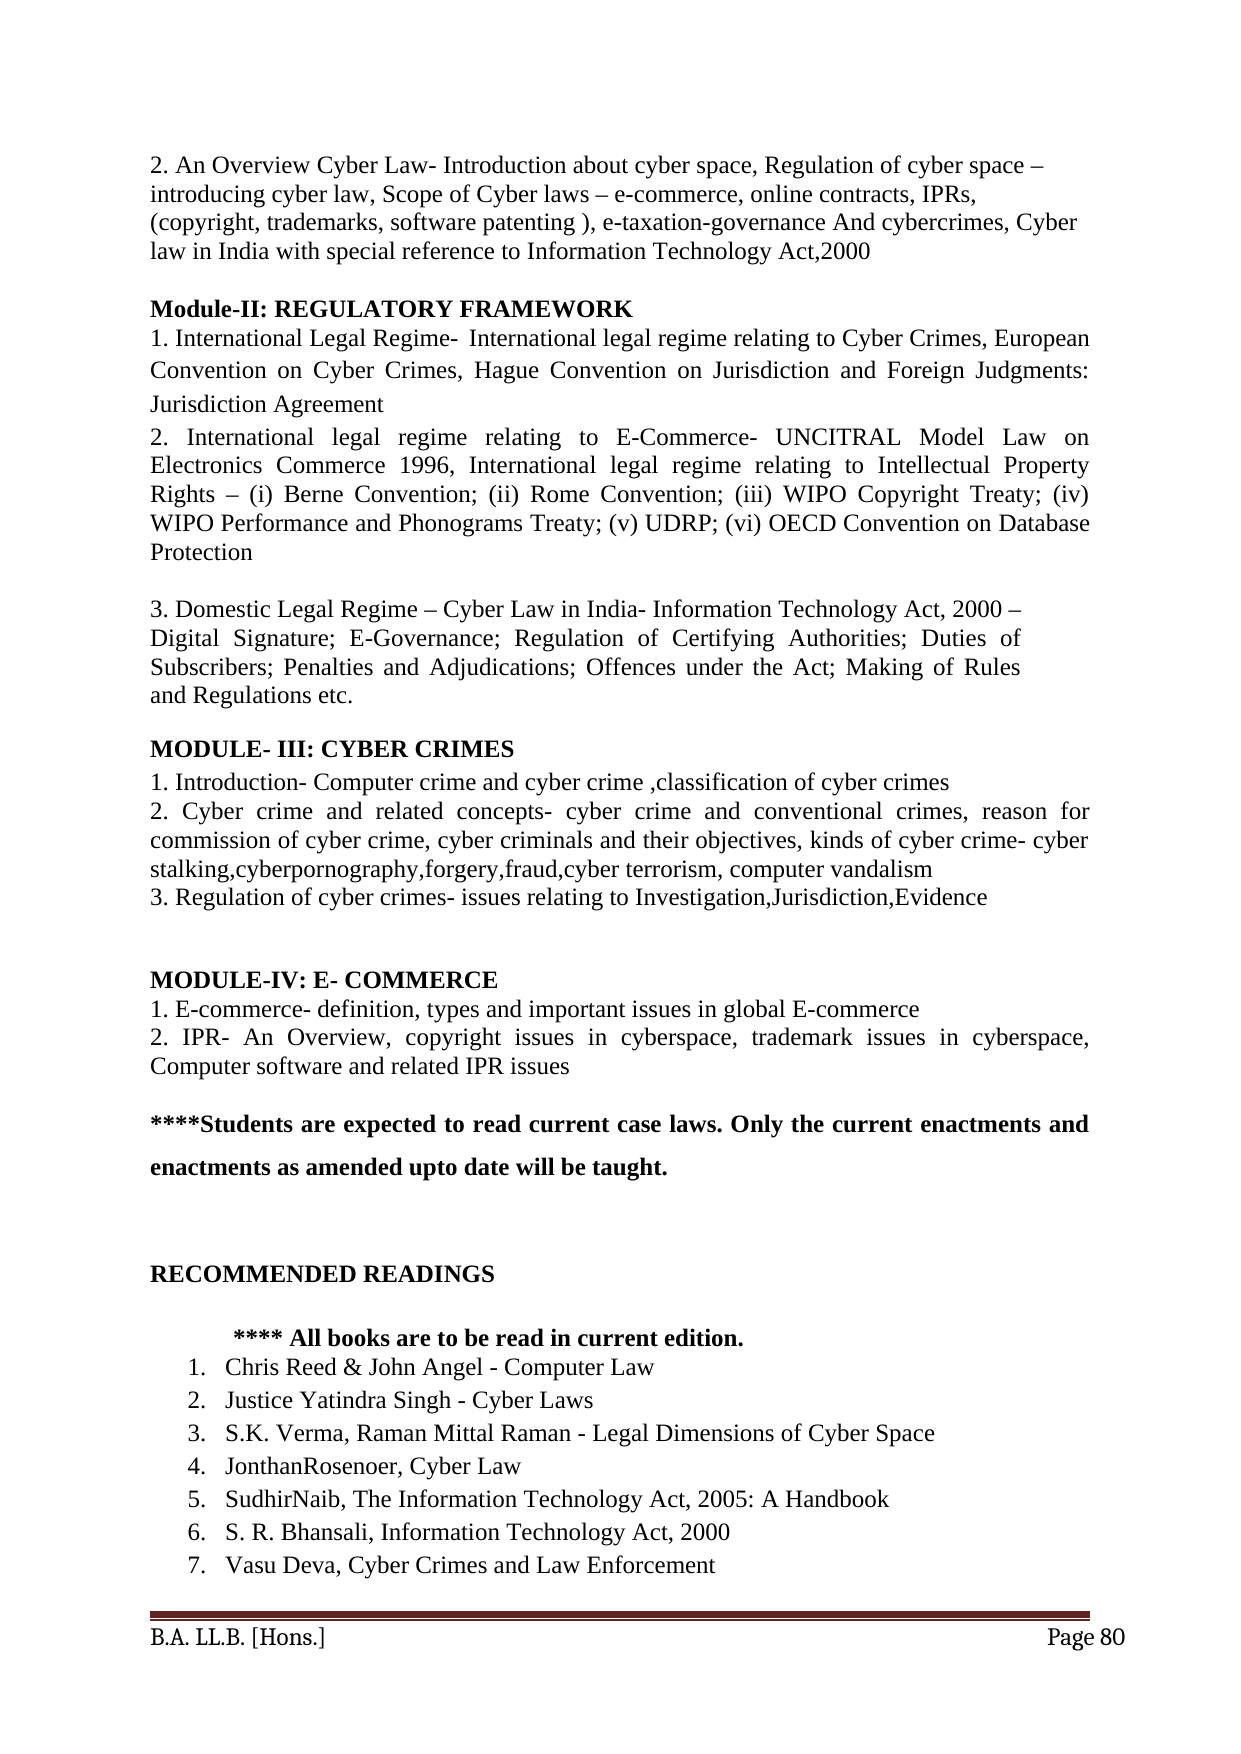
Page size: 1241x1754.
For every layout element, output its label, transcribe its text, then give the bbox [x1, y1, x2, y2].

text MODULE-IV: E- COMMERCE [150, 965, 1090, 994]
list S.K. Verma, Raman Mittal Raman - Legal Dimensions of Cyber Space [187, 1418, 1090, 1446]
text 1. Introduction- Computer crime and cyber crime ,classification of cyber crimes [150, 767, 1090, 796]
list Justice Yatindra Singh - Cyber Laws [187, 1385, 1090, 1413]
text MODULE- III: CYBER CRIMES [150, 648, 1090, 763]
text 2. Cyber crime and related concepts- cyber crime and conventional crimes, reason for commission of cyber crime, cyber criminals and their objectives, kinds of cyber crime- cyber stalking,cyberpornography,forgery,fraud,cyber terrorism, computer vandalism [150, 796, 1090, 882]
text 2. IPR- An Overview, copyright issues in cyberspace, trademark issues in cyberspace, Computer software and related IPR issues [150, 1022, 1090, 1080]
text Module-II: REGULATORY FRAMEWORK [150, 294, 1090, 323]
text 3. Regulation of cyber crimes- issues relating to Investigation,Jurisdiction,Evidence [150, 882, 1090, 911]
list S. R. Bhansali, Information Technology Act, 2000 [187, 1517, 1090, 1546]
text 1. E-commerce- definition, types and important issues in global E-commerce [150, 994, 1090, 1022]
text 3. Domestic Legal Regime – Cyber Law in India- Information Technology Act, 2000 – Digital Signature; E-Governance; Regulation of Certifying Authorities; Duties of Subscribers; Penalties and Adjudications; Offences under the Act; Making of Rules and Regulations etc. [150, 594, 1021, 709]
list Chris Reed & John Angel - Computer Law [187, 1352, 1090, 1380]
list JonthanRosenoer, Cyber Law [187, 1451, 1090, 1479]
text 2. International legal regime relating to E-Commerce- UNCITRAL Model Law on Electronics Commerce 1996, International legal regime relating to Intellectual Property Rights – (i) Berne Convention; (ii) Rome Convention; (iii) WIPO Copyright Treaty; (iv) WIPO Performance and Phonograms Treaty; (v) UDRP; (vi) OECD Convention on Database Protection [150, 422, 1090, 565]
text 2. An Overview Cyber Law- Introduction about cyber space, Regulation of cyber space – introducing cyber law, Scope of Cyber laws – e-commerce, online contracts, IPRs, (copyright, trademarks, software patenting ), e-taxation-governance And cybercrimes, Cyber law in India with special reference to Information Technology Act,2000 [150, 150, 1090, 265]
list SudhirNaib, The Information Technology Act, 2005: A Handbook [187, 1484, 1090, 1512]
text **** All books are to be read in current edition. [233, 1323, 1090, 1352]
text ****Students are expected to read current case laws. Only the current enactments and enactments as amended upto date will be taught. [150, 1109, 1090, 1181]
text RECOMMENDED READINGS [150, 1259, 1090, 1288]
text 1. International Legal Regime- International legal regime relating to Cyber Crimes, European Convention on Cyber Crimes, Hague Convention on Jurisdiction and Foreign Judgments: Jurisdiction Agreement [150, 323, 1090, 417]
list Vasu Deva, Cyber Crimes and Law Enforcement [187, 1550, 1090, 1578]
